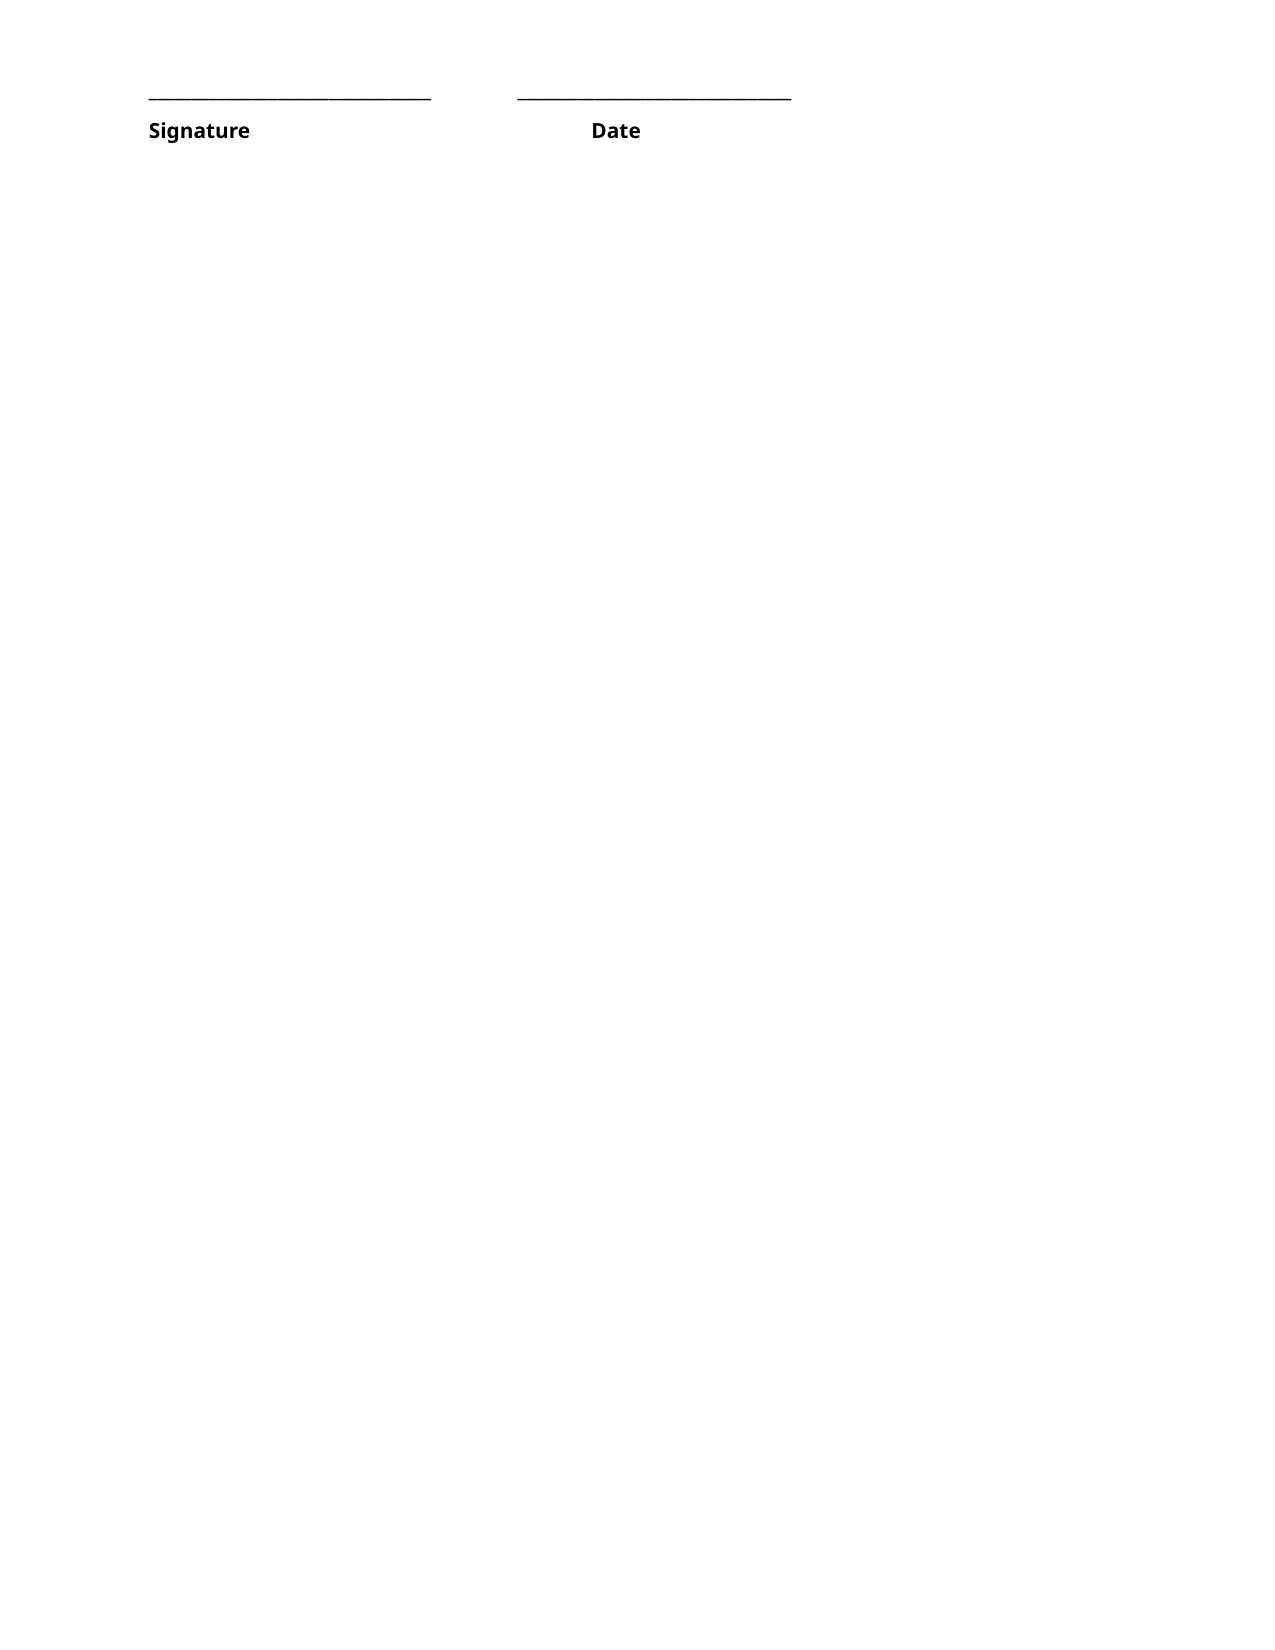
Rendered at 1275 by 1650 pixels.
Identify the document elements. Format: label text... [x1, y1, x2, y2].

text Signature Date [149, 116, 1200, 144]
text _________________________________ ________________________________ [149, 75, 1200, 103]
